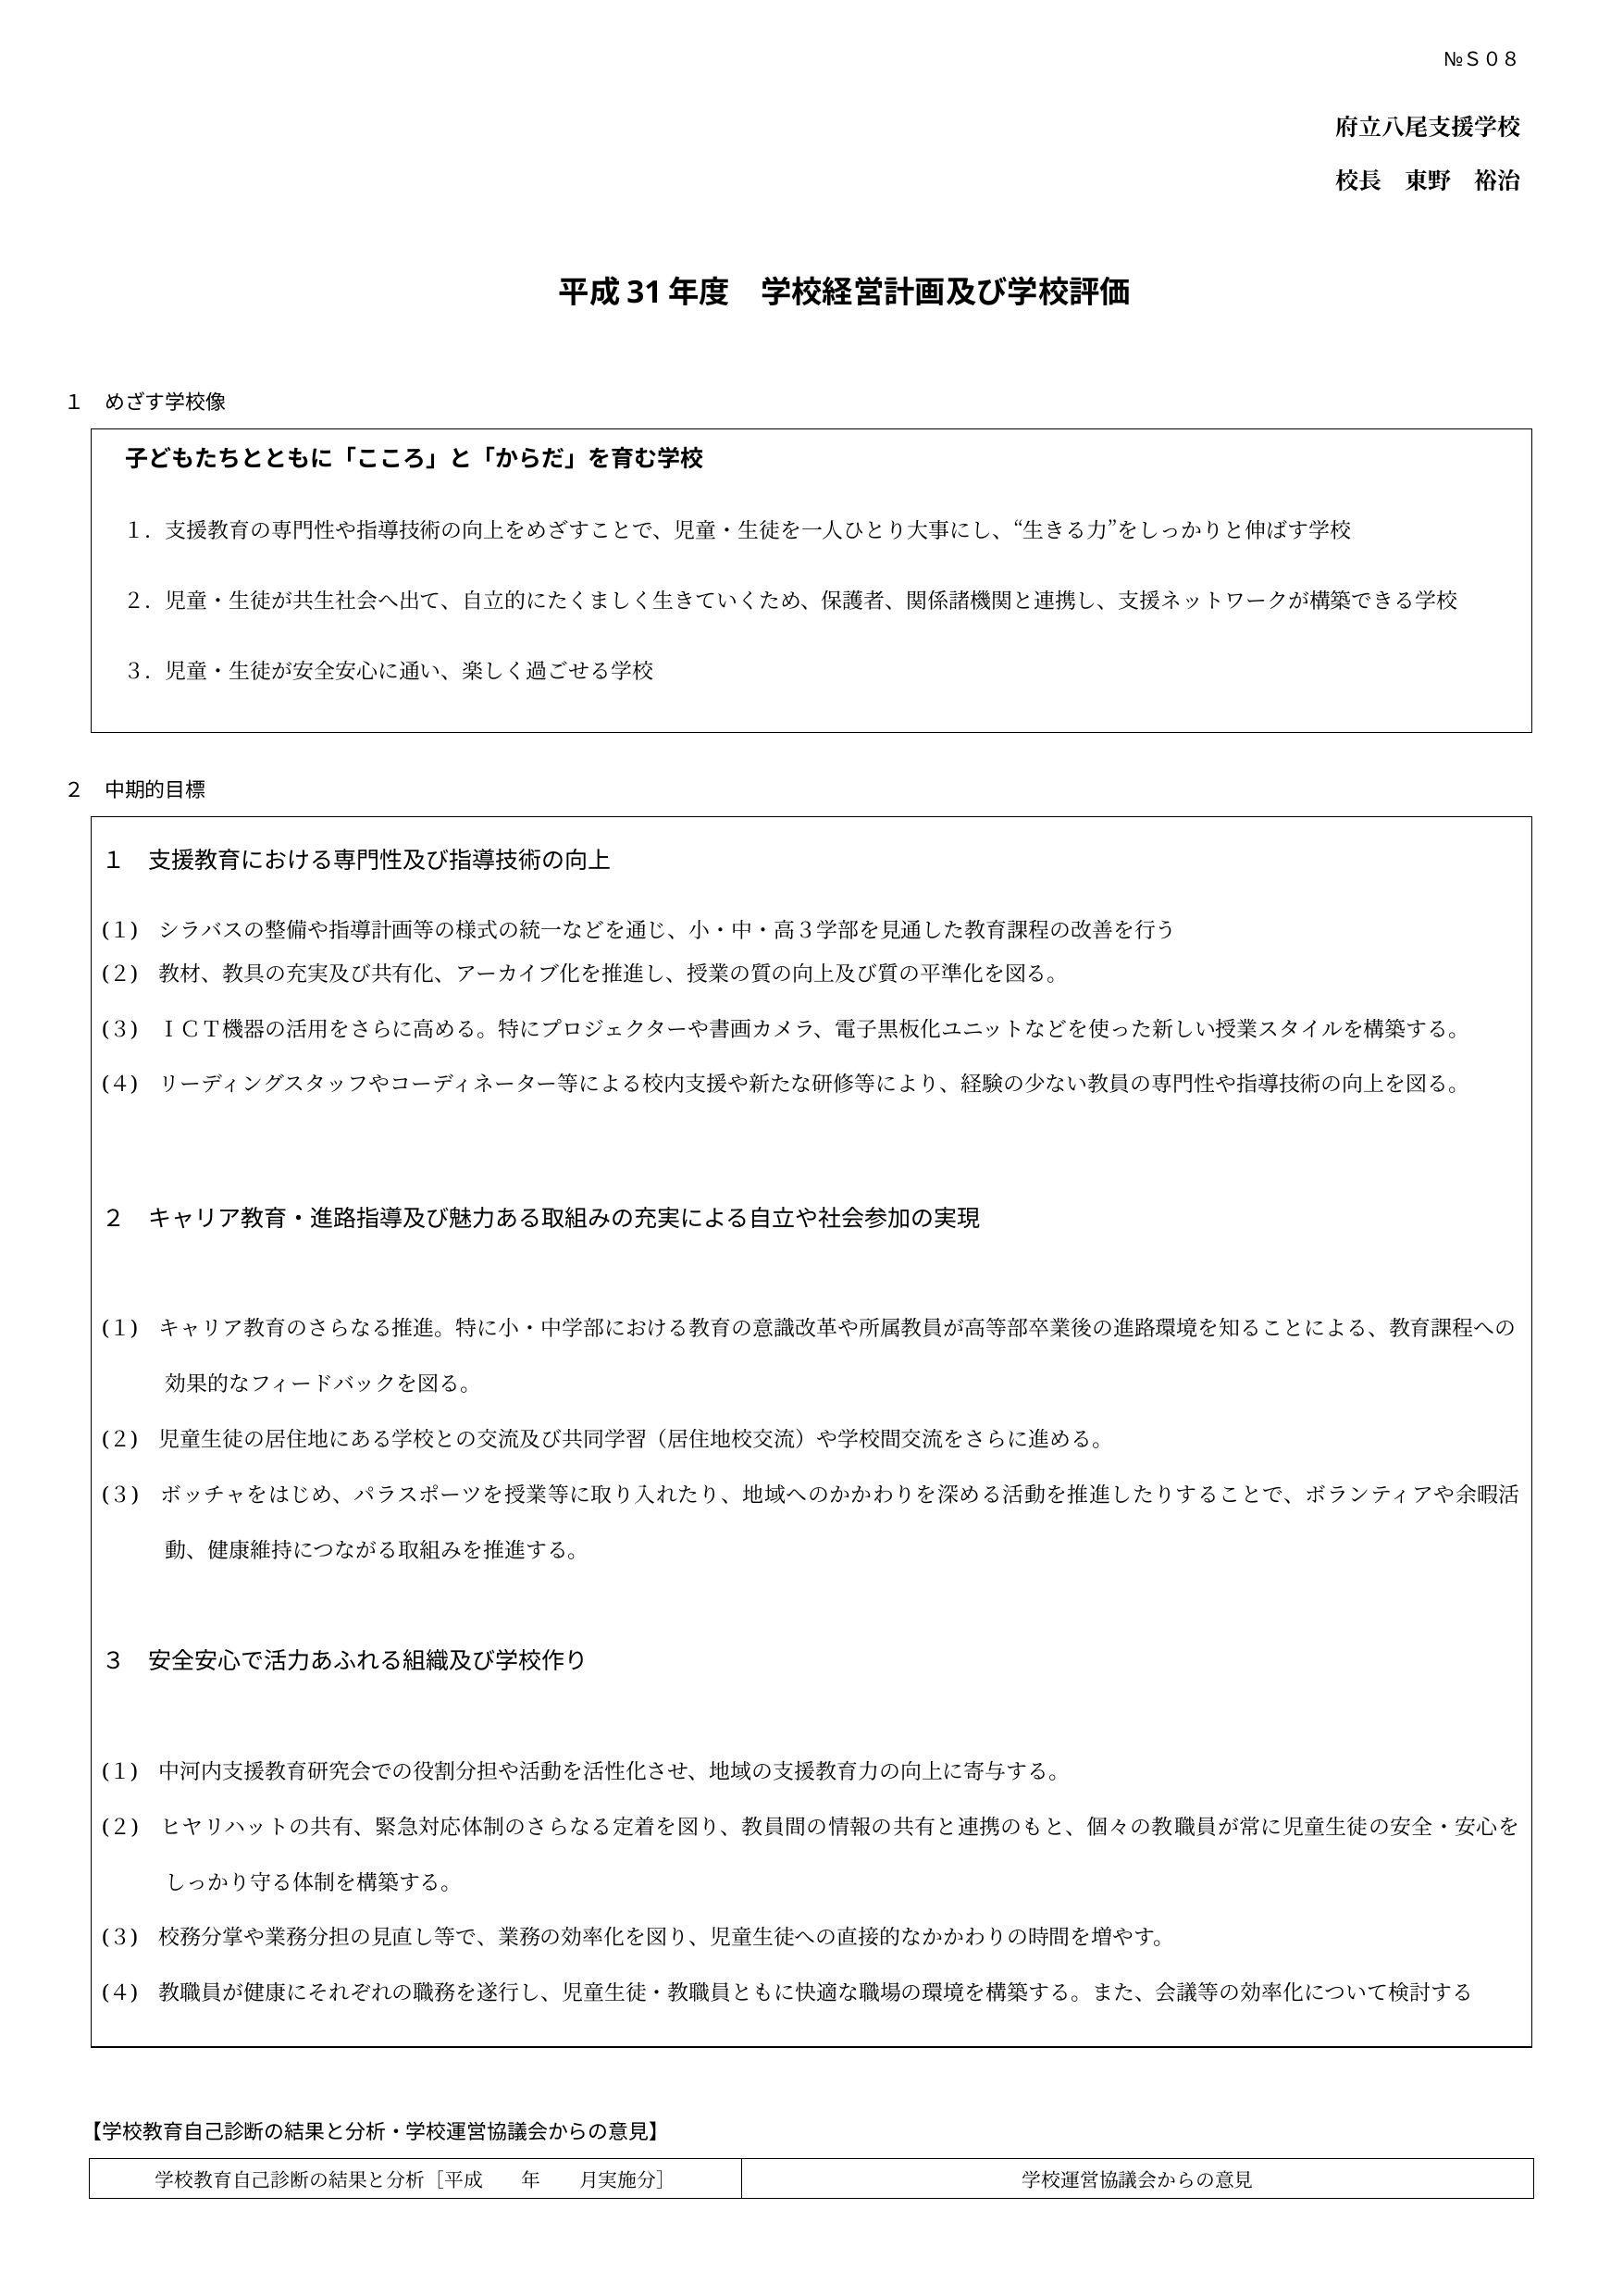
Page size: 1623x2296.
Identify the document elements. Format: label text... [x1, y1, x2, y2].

table_header 学校運営協議会からの意見 [742, 2159, 1533, 2198]
text １ めざす学校像 [64, 373, 1541, 428]
table_header 学校教育自己診断の結果と分析［平成 年 月実施分］ [90, 2159, 741, 2198]
text 平成31年度 学校経営計画及び学校評価 [82, 262, 1607, 317]
table_header １ 支援教育における専門性及び指導技術の向上 (１) シラバスの整備や指導計画等の様式の統一などを通じ、小・中・高３学部を見通した教育課程の改善を行う (２) 教材、教具の充実及び共有化、アーカイブ化を推進し、授業の質の向上及び質の平準化を図る。 (３) ＩＣＴ機器の活用をさらに高める。特にプロジェクターや書画カメラ、電子黒板化ユニットなどを使った新しい授業スタイルを構築する。 (４) リーディングスタッフやコーディネーター等による校内支援や新たな研修等により、経験の少ない教員の専門性や指導技術の向上を図る。 ２ キャリア教育・進路指導及び魅力ある取組みの充実による自立や社会参加の実現 (１) キャリア教育のさらなる推進。特に小・中学部における教育の意識改革や所属教員が高等部卒業後の進路環境を知ることによる、教育課程への効果的なフィードバックを図る。 (２) 児童生徒の居住地にある学校との交流及び共同学習（居住地校交流）や学校間交流をさらに進める。 (３) ボッチャをはじめ、パラスポーツを授業等に取り入れたり、地域へのかかわりを深める活動を推進したりすることで、ボランティアや余暇活動、健康維持につながる取組みを推進する。 ３ 安全安心で活力あふれる組織及び学校作り (１) 中河内支援教育研究会での役割分担や活動を活性化させ、地域の支援教育力の向上に寄与する。 (２) ヒヤリハットの共有、緊急対応体制のさらなる定着を図り、教員間の情報の共有と連携のもと、個々の教職員が常に児童生徒の安全・安心をしっかり守る体制を構築する。 (３) 校務分掌や業務分担の見直し等で、業務の効率化を図り、児童生徒への直接的なかかわりの時間を増やす。 (４) 教職員が健康にそれぞれの職務を遂行し、児童生徒・教職員ともに快適な職場の環境を構築する。また、会議等の効率化について検討する [92, 817, 1531, 2046]
text 【学校教育自己診断の結果と分析・学校運営協議会からの意見】 [82, 2103, 1541, 2158]
text 校長 東野 裕治 [82, 151, 1520, 206]
text ２ 中期的目標 [64, 761, 1541, 816]
table_header 子どもたちとともに「こころ」と「からだ」を育む学校 １．支援教育の専門性や指導技術の向上をめざすことで、児童・生徒を一人ひとり大事にし、“生きる力”をしっかりと伸ばす学校 ２．児童・生徒が共生社会へ出て、自立的にたくましく生きていくため、保護者、関係諸機関と連携し、支援ネットワークが構築できる学校 ３．児童・生徒が安全安心に通い、楽しく過ごせる学校 [92, 429, 1531, 732]
